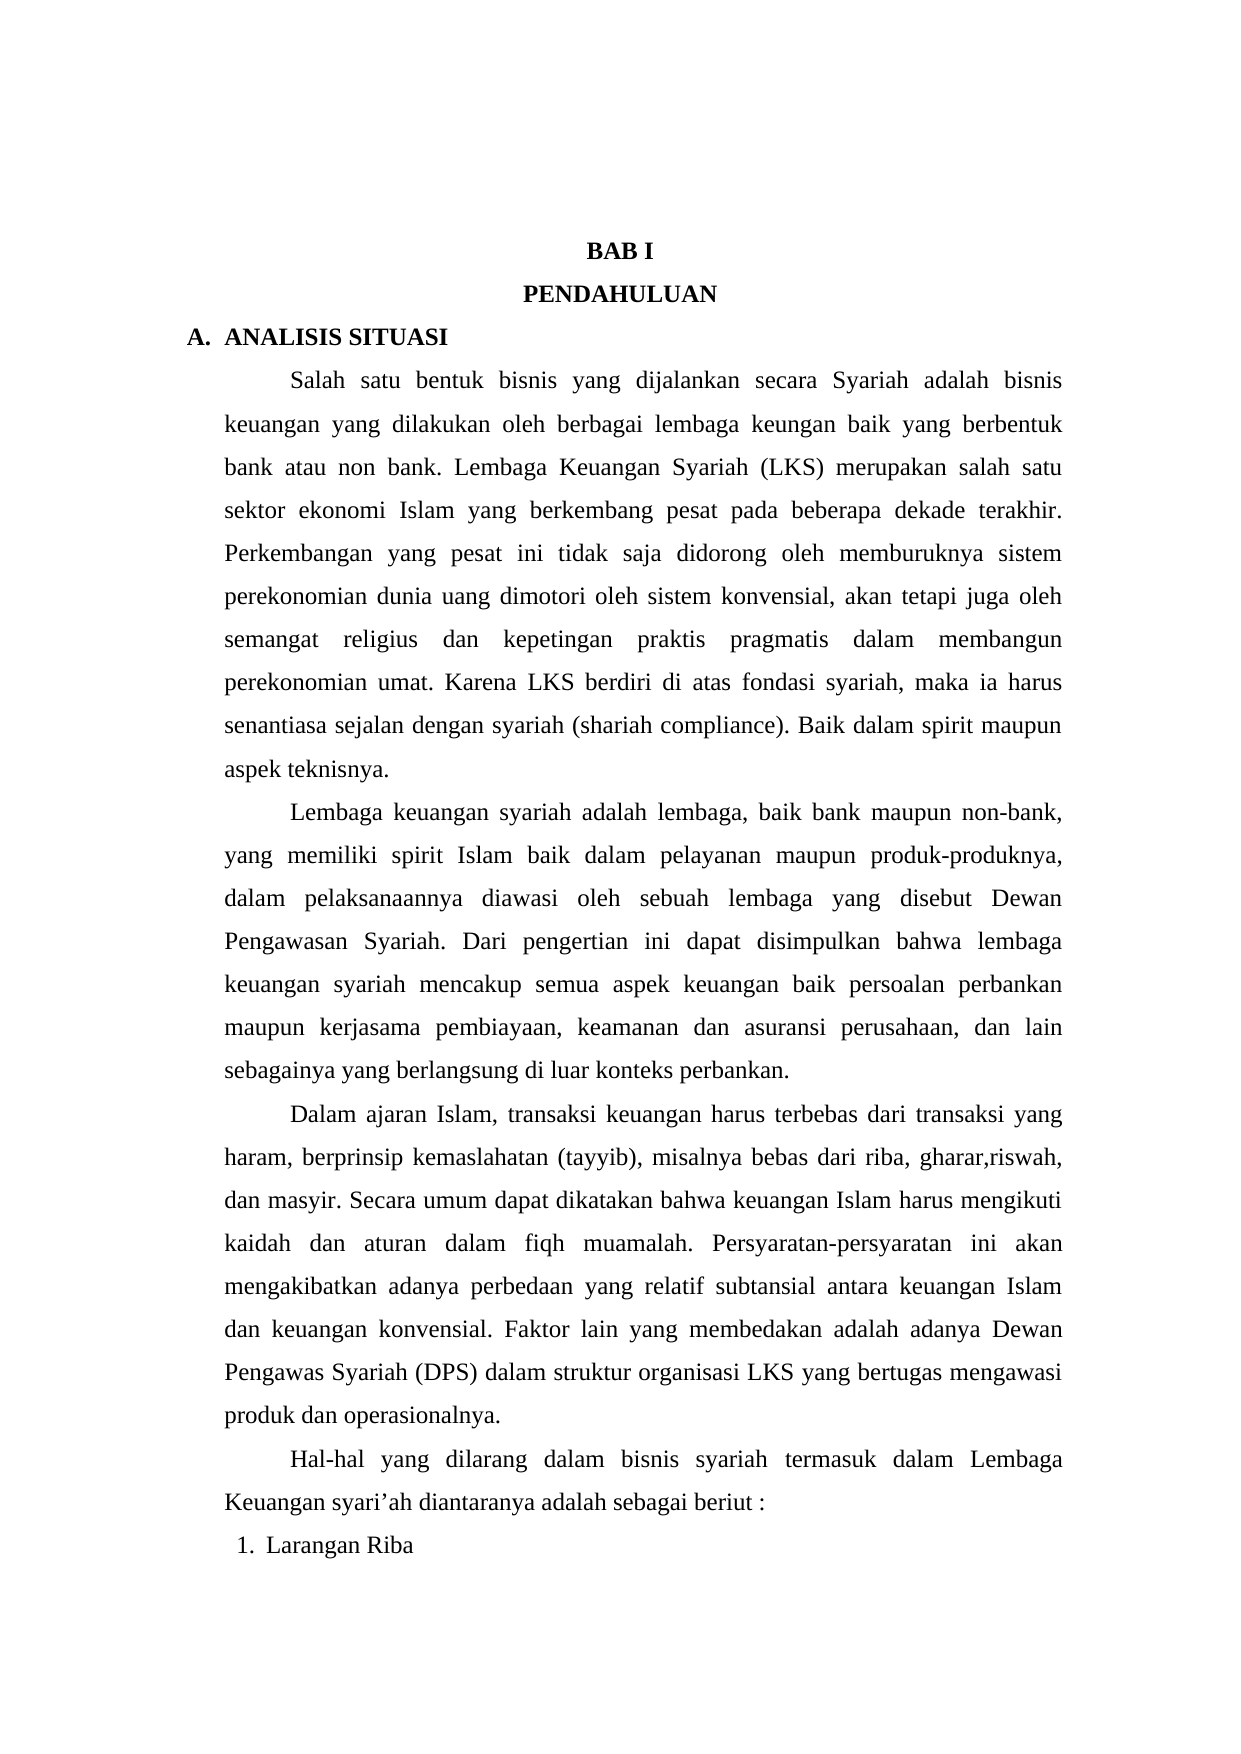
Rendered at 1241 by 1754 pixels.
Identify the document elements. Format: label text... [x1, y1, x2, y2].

list Larangan Riba [236, 1530, 1063, 1559]
list Salah satu bentuk bisnis yang dijalankan secara Syariah adalah bisnis keuangan yang dilakukan oleh berbagai lembaga keungan baik yang berbentuk bank atau non bank. Lembaga Keuangan Syariah (LKS) merupakan salah satu sektor ekonomi Islam yang berkembang pesat pada beberapa dekade terakhir. Perkembangan yang pesat ini tidak saja didorong oleh memburuknya sistem perekonomian dunia uang dimotori oleh sistem konvensial, akan tetapi juga oleh semangat religius dan kepetingan praktis pragmatis dalam membangun perekonomian umat. Karena LKS berdiri di atas fondasi syariah, maka ia harus senantiasa sejalan dengan syariah (shariah compliance). Baik dalam spirit maupun aspek teknisnya. [224, 366, 1063, 782]
list Dalam ajaran Islam, transaksi keuangan harus terbebas dari transaksi yang haram, berprinsip kemaslahatan (tayyib), misalnya bebas dari riba, gharar,riswah, dan masyir. Secara umum dapat dikatakan bahwa keuangan Islam harus mengikuti kaidah dan aturan dalam fiqh muamalah. Persyaratan-persyaratan ini akan mengakibatkan adanya perbedaan yang relatif subtansial antara keuangan Islam dan keuangan konvensial. Faktor lain yang membedakan adalah adanya Dewan Pengawas Syariah (DPS) dalam struktur organisasi LKS yang bertugas mengawasi produk dan operasionalnya. [224, 1099, 1063, 1429]
text BAB I [177, 236, 1063, 265]
text PENDAHULUAN [177, 279, 1063, 308]
list Hal-hal yang dilarang dalam bisnis syariah termasuk dalam Lembaga Keuangan syari’ah diantaranya adalah sebagai beriut : [224, 1444, 1063, 1516]
list Lembaga keuangan syariah adalah lembaga, baik bank maupun non-bank, yang memiliki spirit Islam baik dalam pelayanan maupun produk-produknya, dalam pelaksanaannya diawasi oleh sebuah lembaga yang disebut Dewan Pengawasan Syariah. Dari pengertian ini dapat disimpulkan bahwa lembaga keuangan syariah mencakup semua aspek keuangan baik persoalan perbankan maupun kerjasama pembiayaan, keamanan dan asuransi perusahaan, dan lain sebagainya yang berlangsung di luar konteks perbankan. [224, 797, 1063, 1084]
list ANALISIS SITUASI [187, 322, 1063, 351]
